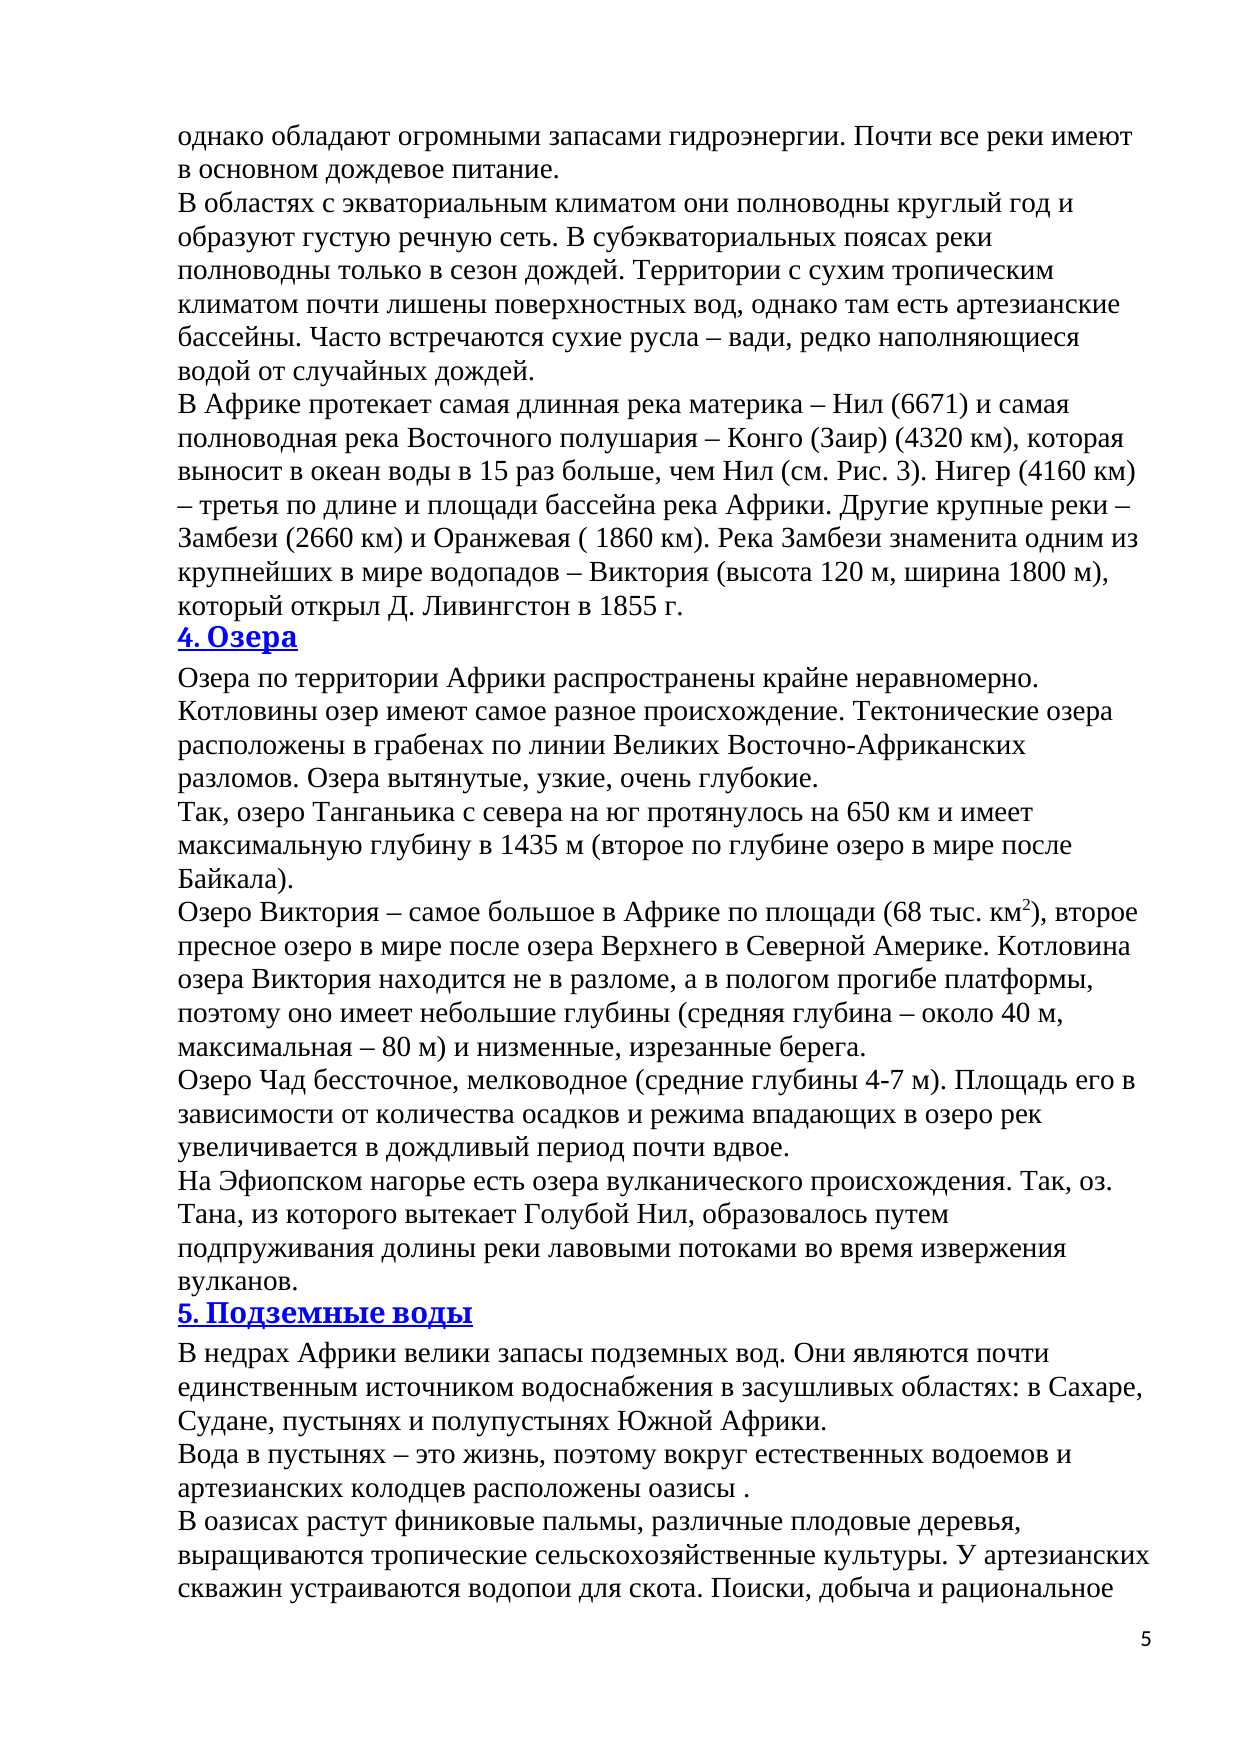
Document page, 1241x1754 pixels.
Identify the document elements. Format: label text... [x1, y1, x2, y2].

text Озера по территории Африки распространены крайне неравномерно. Котловины озер имеют самое разное происхождение. Тектонические озера расположены в грабенах по линии Великих Восточно-Африканских разломов. Озера вытянутые, узкие, очень глубокие. [177, 660, 1152, 794]
text Озеро Чад бессточное, мелководное (средние глубины 4-7 м). Площадь его в зависимости от количества осадков и режима впадающих в озеро рек увеличивается в дождливый период почти вдвое. [177, 1062, 1152, 1163]
text Так, озеро Танганьика с севера на юг протянулось на 650 км и имеет максимальную глубину в 1435 м (второе по глубине озеро в мире после Байкала). [177, 794, 1152, 894]
subtitle 4. Озера [177, 621, 1152, 655]
text На Эфиопском нагорье есть озера вулканического происхождения. Так, оз. Тана, из которого вытекает Голубой Нил, образовалось путем подпруживания долины реки лавовыми потоками во время извержения вулканов. [177, 1163, 1152, 1297]
text Вода в пустынях – это жизнь, поэтому вокруг естественных водоемов и артезианских колодцев расположены оазисы . [177, 1436, 1152, 1503]
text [177, 1503, 1152, 1604]
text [177, 118, 1152, 185]
text Озеро Виктория – самое большое в Африке по площади (68 тыс. км2), второе пресное озеро в мире после озера Верхнего в Северной Америке. Котловина озера Виктория находится не в разломе, а в пологом прогибе платформы, поэтому оно имеет небольшие глубины (средняя глубина – около 40 м, максимальная – 80 м) и низменные, изрезанные берега. [177, 894, 1152, 1062]
text В областях с экваториальным климатом они полноводны круглый год и образуют густую речную сеть. В субэкваториальных поясах реки полноводны только в сезон дождей. Территории с сухим тропическим климатом почти лишены поверхностных вод, однако там есть артезианские бассейны. Часто встречаются сухие русла – вади, редко наполняющиеся водой от случайных дождей. [177, 185, 1152, 386]
text В недрах Африки велики запасы подземных вод. Они являются почти единственным источником водоснабжения в засушливых областях: в Сахаре, Судане, пустынях и полупустынях Южной Африки. [177, 1336, 1152, 1436]
subtitle 5. Подземные воды [177, 1297, 1152, 1331]
text В Африке протекает самая длинная река материка – Нил (6671) и самая полноводная река Восточного полушария – Конго (Заир) (4320 км), которая выносит в океан воды в 15 раз больше, чем Нил (см. Рис. 3). Нигер (4160 км) – третья по длине и площади бассейна река Африки. Другие крупные реки – Замбези (2660 км) и Оранжевая ( 1860 км). Река Замбези знаменита одним из крупнейших в мире водопадов – Виктория (высота 120 м, ширина 1800 м), который открыл Д. Ливингстон в 1855 г. [177, 386, 1152, 621]
